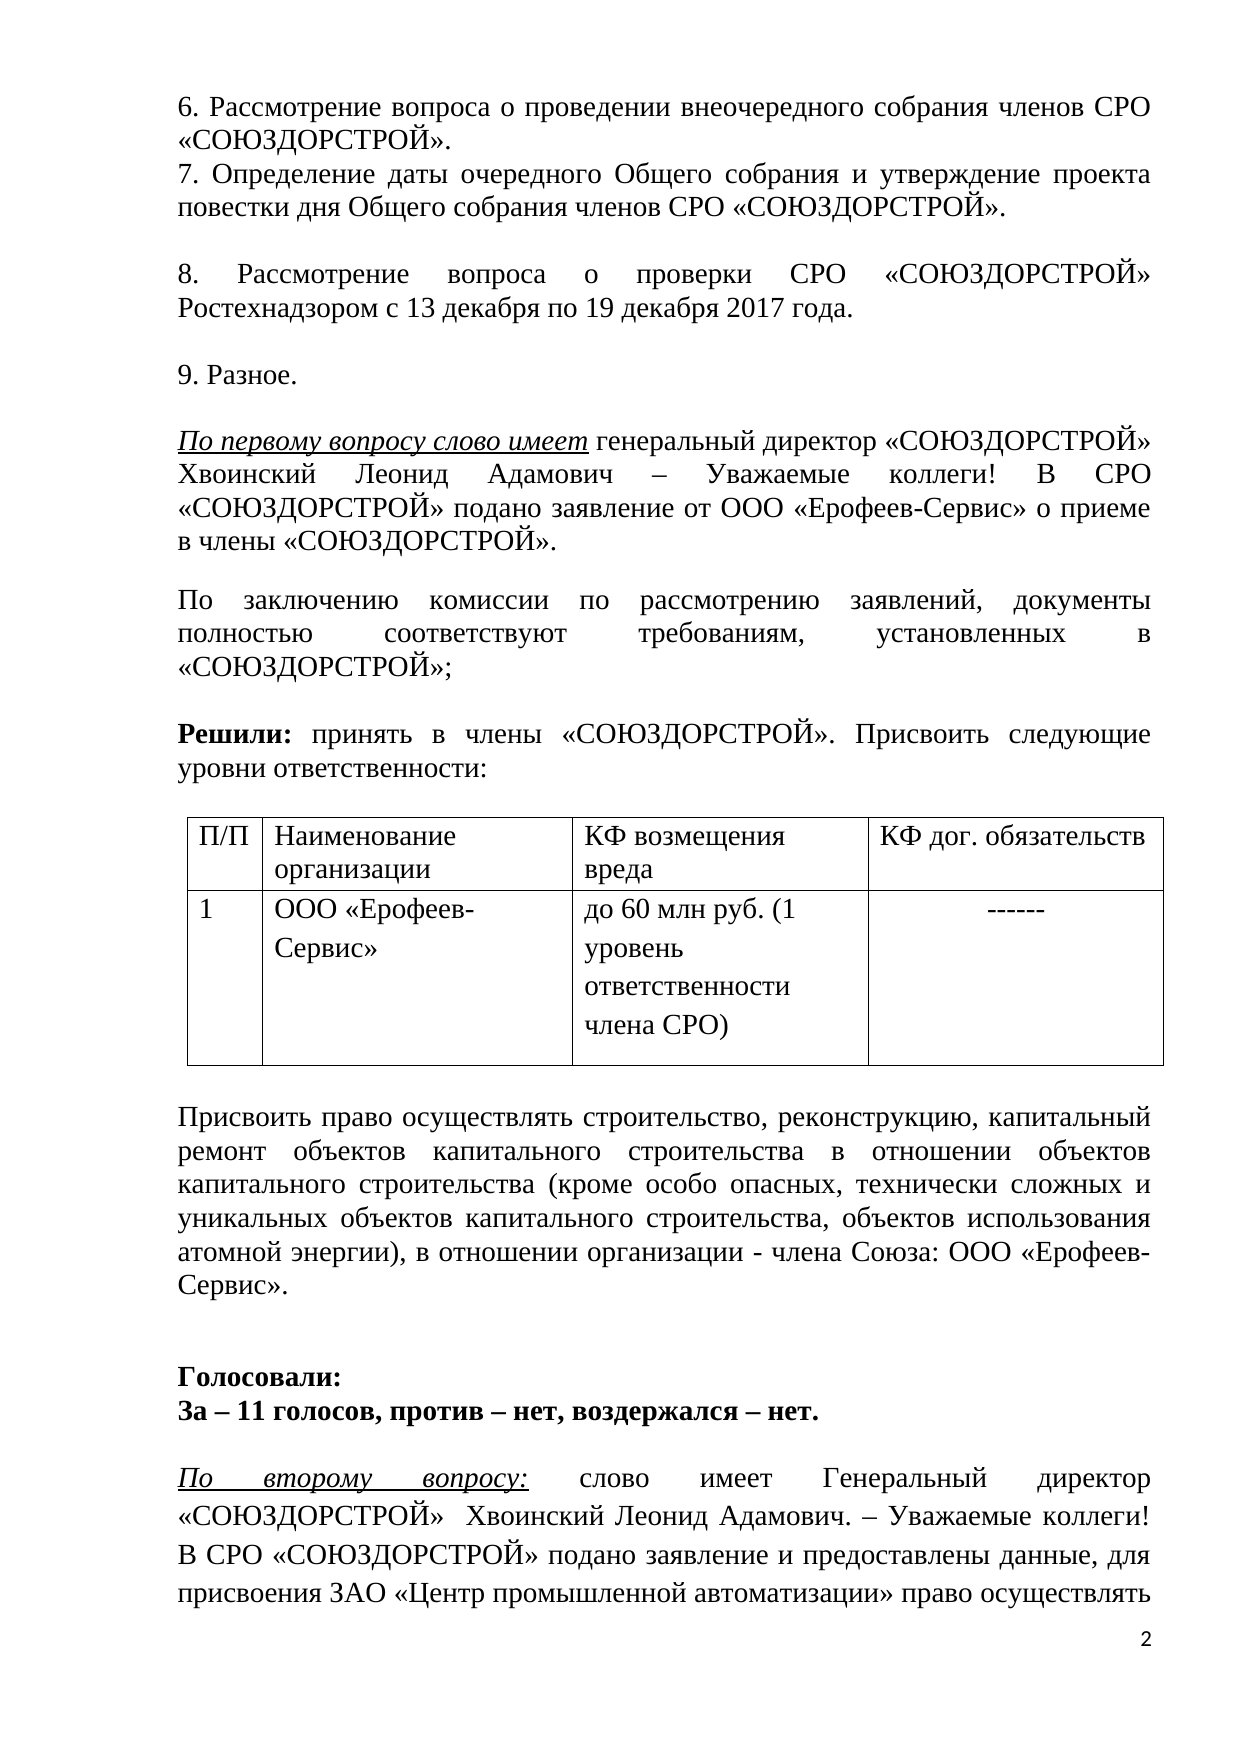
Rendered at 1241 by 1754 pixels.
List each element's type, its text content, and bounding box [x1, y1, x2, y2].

table_cell 1 [188, 891, 262, 1065]
text Присвоить право осуществлять строительство, реконструкцию, капитальный ремонт объектов капитального строительства в отношении объектов капитального строительства (кроме особо опасных, технически сложных и уникальных объектов капитального строительства, объектов использования атомной энергии), в отношении организации - члена Союза: ООО «Ерофеев-Сервис». [177, 1099, 1152, 1301]
table_cell ООО «Ерофеев-Сервис» [263, 891, 572, 1065]
table_header П/П [188, 818, 262, 890]
table_cell ------ [869, 891, 1163, 1065]
text По заключению комиссии по рассмотрению заявлений, документы полностью соответствуют требованиям, установленных в «СОЮЗДОРСТРОЙ»; [177, 582, 1152, 683]
text 7. Определение даты очередного Общего собрания и утверждение проекта повестки дня Общего собрания членов СРО «СОЮЗДОРСТРОЙ». [177, 156, 1152, 223]
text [177, 1460, 1152, 1609]
text 8. Рассмотрение вопроса о проверки СРО «СОЮЗДОРСТРОЙ» Ростехнадзором с 13 декабря по 19 декабря 2017 года. [177, 256, 1152, 323]
text 6. Рассмотрение вопроса о проведении внеочередного собрания членов СРО «СОЮЗДОРСТРОЙ». [177, 89, 1152, 156]
table_header КФ возмещения вреда [573, 818, 868, 890]
text Голосовали: [177, 1359, 1152, 1393]
table_cell до 60 млн руб. (1 уровень ответственности члена СРО) [573, 891, 868, 1065]
text Решили: принять в члены «СОЮЗДОРСТРОЙ». Присвоить следующие уровни ответственности: [177, 716, 1152, 783]
table_header КФ дог. обязательств [869, 818, 1163, 890]
text 9. Разное. [177, 357, 1152, 391]
table_header Наименование организации [263, 818, 572, 890]
list По первому вопросу слово имеет генеральный директор «СОЮЗДОРСТРОЙ» Хвоинский Леонид Адамович – Уважаемые коллеги! В СРО «СОЮЗДОРСТРОЙ» подано заявление от ООО «Ерофеев-Сервис» о приеме в члены «СОЮЗДОРСТРОЙ». [177, 423, 1152, 557]
text За – 11 голосов, против – нет, воздержался – нет. [177, 1393, 1152, 1426]
